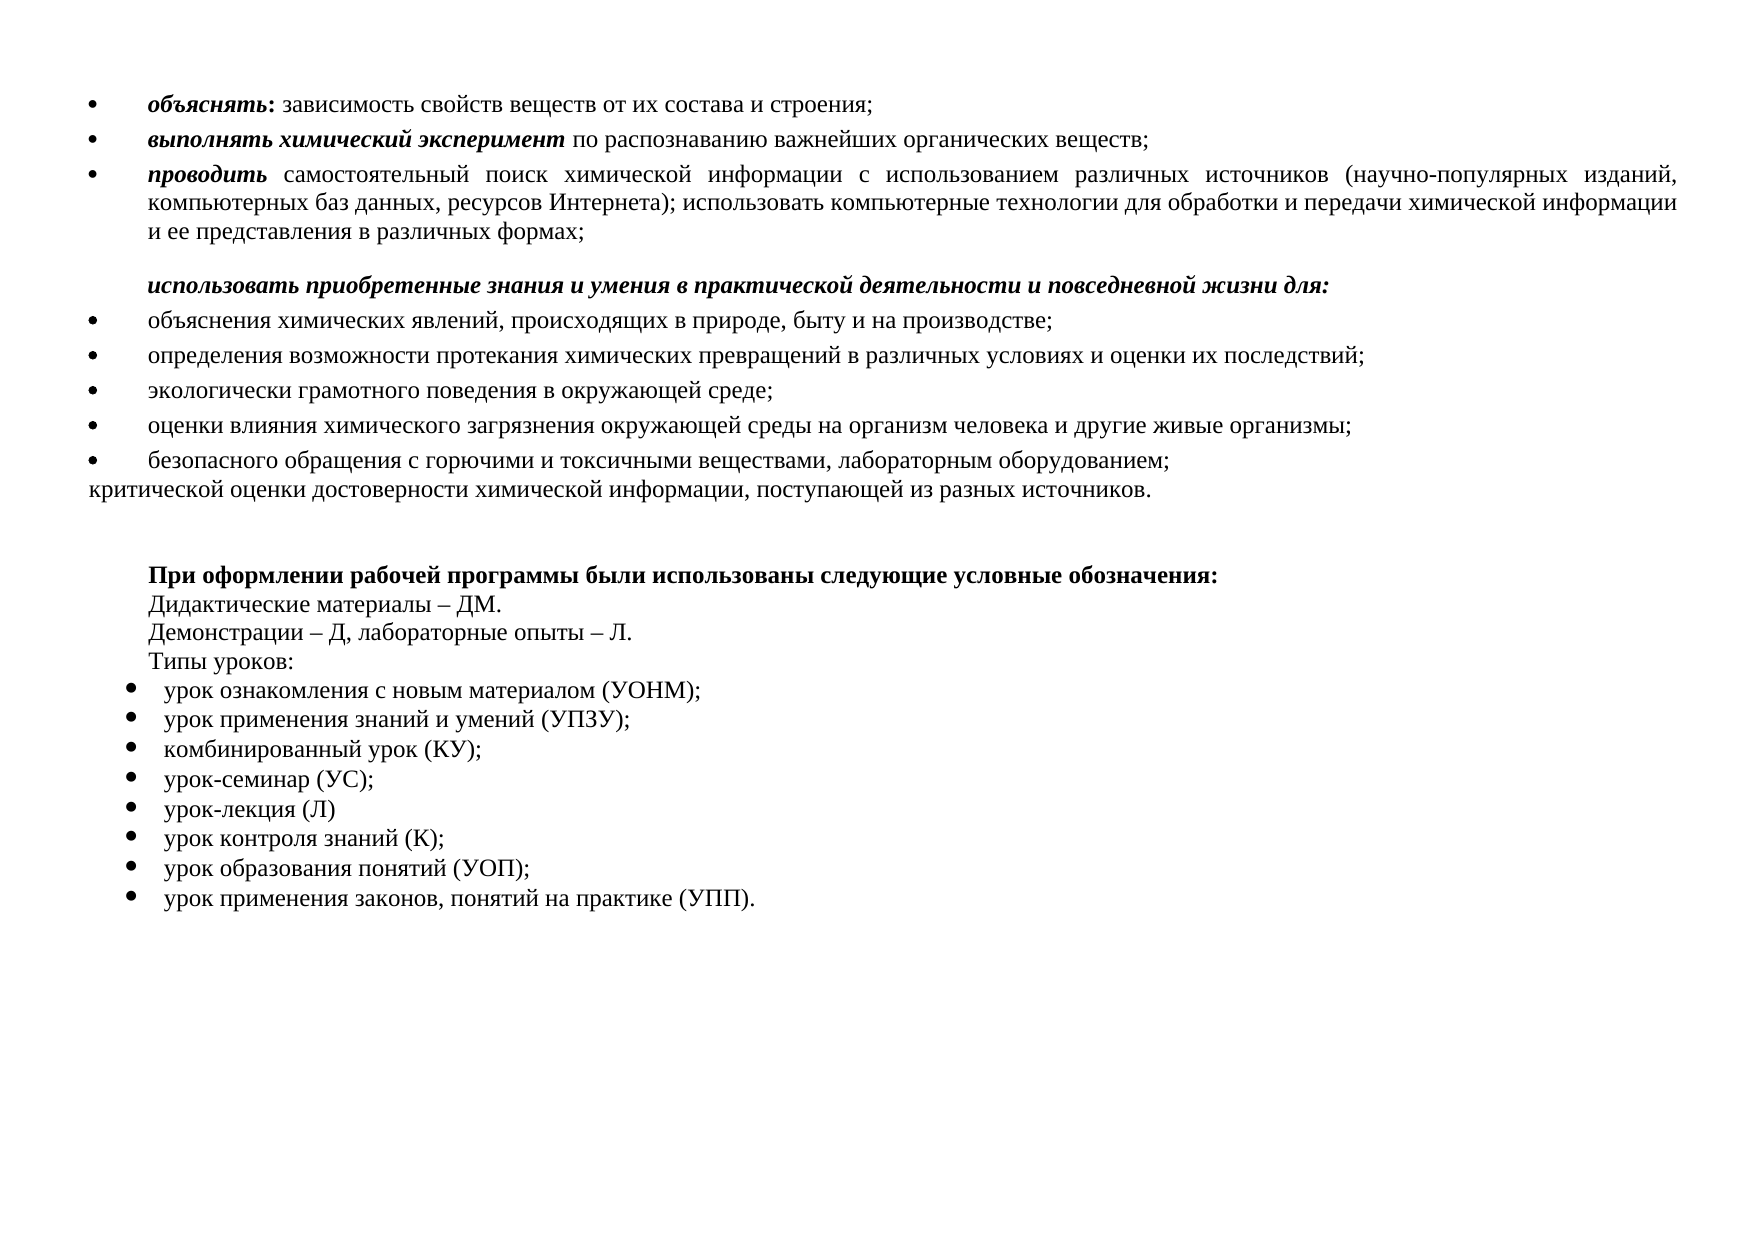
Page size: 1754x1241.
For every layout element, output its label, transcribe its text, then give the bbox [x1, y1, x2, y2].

list урок ознакомления с новым материалом (УОНМ); [126, 675, 1679, 704]
list проводить самостоятельный поиск химической информации с использованием различных источников (научно-популярных изданий, компьютерных баз данных, ресурсов Интернета); использовать компьютерные технологии для обработки и передачи химической информации и ее представления в различных формах; [89, 159, 1679, 245]
list комбинированный урок (КУ); [126, 734, 1679, 764]
list урок-семинар (УС); [126, 764, 1679, 794]
list урок контроля знаний (К); [126, 823, 1679, 853]
list урок-лекция (Л) [126, 794, 1679, 823]
text При оформлении рабочей программы были использованы следующие условные обозначения: [89, 560, 1679, 589]
list объяснять: зависимость свойств веществ от их состава и строения; [89, 89, 1679, 117]
list урок применения знаний и умений (УПЗУ); [126, 704, 1679, 734]
text Дидактические материалы – ДМ. [89, 589, 1679, 617]
text критической оценки достоверности химической информации, поступающей из разных источников. [89, 474, 1679, 502]
list безопасного обращения с горючими и токсичными веществами, лабораторным оборудованием; [89, 445, 1679, 474]
list определения возможности протекания химических превращений в различных условиях и оценки их последствий; [89, 340, 1679, 369]
list урок образования понятий (УОП); [126, 853, 1679, 883]
text Типы уроков: [89, 646, 1679, 675]
list выполнять химический эксперимент по распознаванию важнейших органических веществ; [89, 124, 1679, 152]
text использовать приобретенные знания и умения в практической деятельности и повседневной жизни для: [89, 270, 1679, 299]
list оценки влияния химического загрязнения окружающей среды на организм человека и другие живые организмы; [89, 410, 1679, 439]
text Демонстрации – Д, лабораторные опыты – Л. [89, 617, 1679, 646]
list объяснения химических явлений, происходящих в природе, быту и на производстве; [89, 305, 1679, 334]
list урок применения законов, понятий на практике (УПП). [126, 883, 1679, 912]
list экологически грамотного поведения в окружающей среде; [89, 375, 1679, 404]
